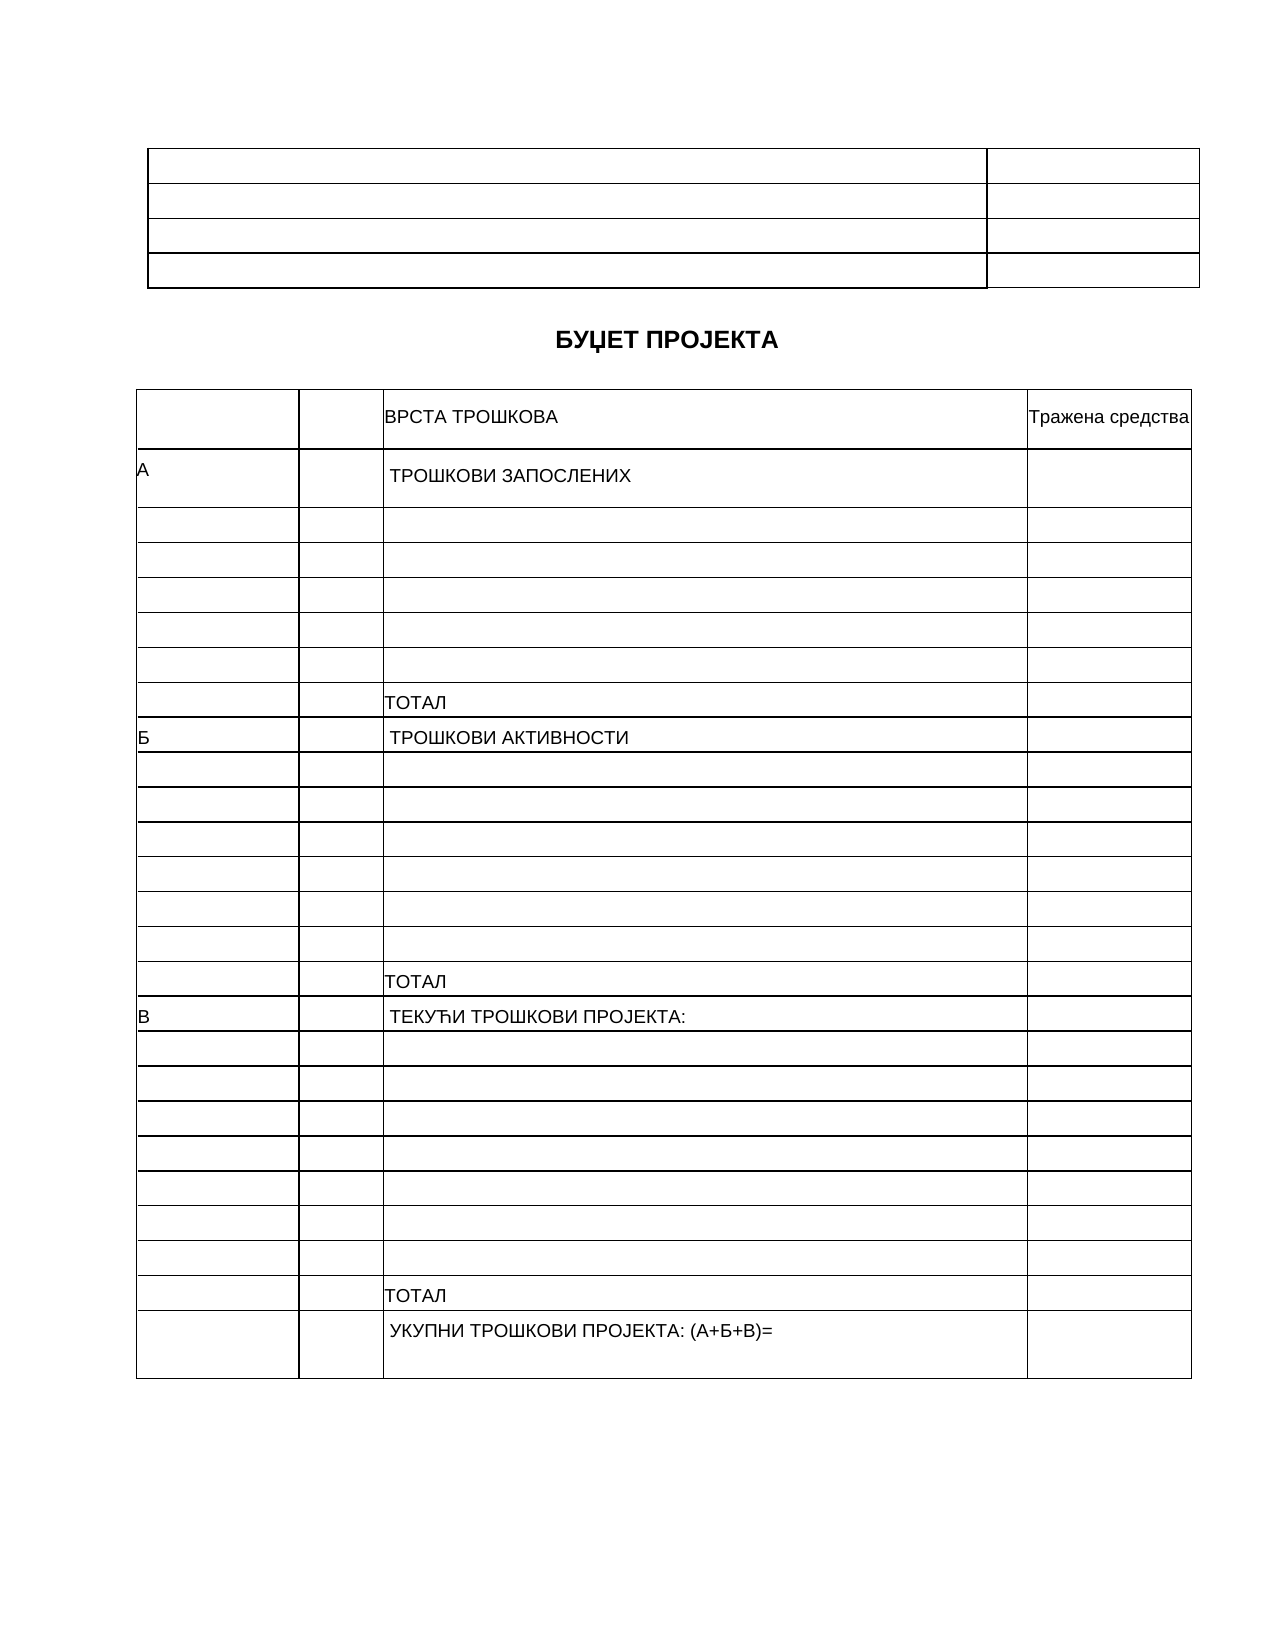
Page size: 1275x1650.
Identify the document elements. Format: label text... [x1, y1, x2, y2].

table_cell [300, 788, 383, 821]
table_cell [1028, 1172, 1191, 1205]
table_cell ТЕКУЋИ ТРОШКОВИ ПРОЈЕКТА: [384, 997, 1027, 1030]
table_cell [137, 1241, 298, 1274]
table_cell [1028, 962, 1191, 995]
table_cell [1028, 1032, 1191, 1065]
table_cell [384, 1206, 1027, 1240]
table_cell ТОТАЛ [384, 1276, 1027, 1309]
table_cell [384, 1241, 1027, 1274]
table_cell [384, 1032, 1027, 1065]
table_cell [384, 753, 1027, 786]
table_cell [137, 1311, 298, 1378]
table_cell [1028, 823, 1191, 856]
table_cell [384, 648, 1027, 681]
table_cell [300, 1102, 383, 1135]
table_cell [300, 1311, 383, 1378]
table_cell В [137, 996, 298, 1030]
table_cell [988, 254, 1199, 287]
table_cell [384, 823, 1027, 856]
table_cell [137, 892, 298, 926]
table_cell [137, 578, 298, 612]
table_cell [300, 857, 383, 891]
table_cell [137, 648, 298, 681]
table_cell [300, 997, 383, 1030]
table_cell [384, 927, 1027, 961]
table_cell [300, 613, 383, 646]
table_cell [300, 753, 383, 786]
table_cell [137, 822, 298, 856]
table_cell [1028, 892, 1191, 926]
table_cell ТОТАЛ [384, 683, 1027, 716]
table_cell [1028, 1241, 1191, 1274]
table_cell [137, 1136, 298, 1170]
table_cell [384, 1172, 1027, 1205]
table_cell [300, 683, 383, 716]
table_cell А [137, 449, 298, 507]
table_cell [384, 1067, 1027, 1100]
table_cell [137, 613, 298, 646]
table_cell [300, 718, 383, 751]
table_cell [149, 184, 986, 217]
table_header [300, 390, 383, 448]
table_cell [1028, 578, 1191, 612]
table_cell [300, 450, 383, 507]
table_cell [137, 1066, 298, 1100]
table_header [137, 390, 298, 448]
table_cell [300, 648, 383, 681]
table_cell [300, 578, 383, 612]
table_cell [300, 1206, 383, 1240]
table_cell [300, 892, 383, 926]
table_cell ТРОШКОВИ ЗАПОСЛЕНИХ [384, 450, 1027, 507]
table_header ВРСТА ТРОШКОВА [384, 390, 1027, 448]
table_cell [137, 1101, 298, 1135]
table_cell [137, 543, 298, 577]
table_cell [300, 823, 383, 856]
table_cell УКУПНИ ТРОШКОВИ ПРОЈЕКТА: (A+Б+В)= [384, 1311, 1027, 1378]
table_cell Б [137, 717, 298, 751]
table_cell [1028, 450, 1191, 507]
table_cell [1028, 857, 1191, 891]
table_cell [384, 578, 1027, 612]
table_cell [300, 543, 383, 577]
table_cell [384, 788, 1027, 821]
table_cell [300, 927, 383, 961]
table_cell [1028, 648, 1191, 681]
table_cell [1028, 543, 1191, 577]
table_cell [1028, 753, 1191, 786]
table_cell [300, 508, 383, 542]
table_cell [384, 892, 1027, 926]
table_cell [1028, 1067, 1191, 1100]
table_cell [1028, 1206, 1191, 1240]
table_cell [137, 927, 298, 961]
table_cell [1028, 613, 1191, 646]
table_cell ТРОШКОВИ АКТИВНОСТИ [384, 718, 1027, 751]
table_cell [384, 508, 1027, 542]
table_cell [300, 1067, 383, 1100]
table_cell [137, 508, 298, 542]
table_cell [988, 219, 1199, 252]
table_cell [1028, 997, 1191, 1030]
table_cell [384, 857, 1027, 891]
table_cell [1028, 683, 1191, 716]
table_cell [1028, 1276, 1191, 1309]
table_cell [300, 1172, 383, 1205]
table_cell [149, 149, 986, 182]
table_cell [300, 1137, 383, 1170]
text БУЏЕТ ПРОЈЕКТА [207, 322, 1127, 355]
table_cell [988, 184, 1199, 217]
table_cell [384, 1102, 1027, 1135]
table_cell [137, 752, 298, 786]
table_cell [384, 613, 1027, 646]
table_cell [988, 149, 1199, 182]
table_cell [1028, 1311, 1191, 1378]
table_header Тражена средства [1028, 390, 1191, 448]
table_cell [149, 219, 986, 252]
table_cell [137, 683, 298, 716]
table_cell [384, 543, 1027, 577]
table_cell [137, 1276, 298, 1309]
table_cell [384, 1137, 1027, 1170]
table_cell ТОТАЛ [384, 962, 1027, 995]
table_cell [137, 787, 298, 821]
table_cell [137, 857, 298, 891]
table_cell [300, 1241, 383, 1274]
table_cell [1028, 718, 1191, 751]
table_cell [300, 1276, 383, 1309]
table_cell [137, 1206, 298, 1240]
table_cell [1028, 1137, 1191, 1170]
table_cell [149, 254, 986, 287]
table_cell [300, 962, 383, 995]
table_cell [1028, 927, 1191, 961]
table_cell [137, 1031, 298, 1065]
table_cell [300, 1032, 383, 1065]
table_cell [137, 962, 298, 995]
table_cell [1028, 508, 1191, 542]
table_cell [1028, 788, 1191, 821]
table_cell [1028, 1102, 1191, 1135]
table_cell [137, 1171, 298, 1205]
